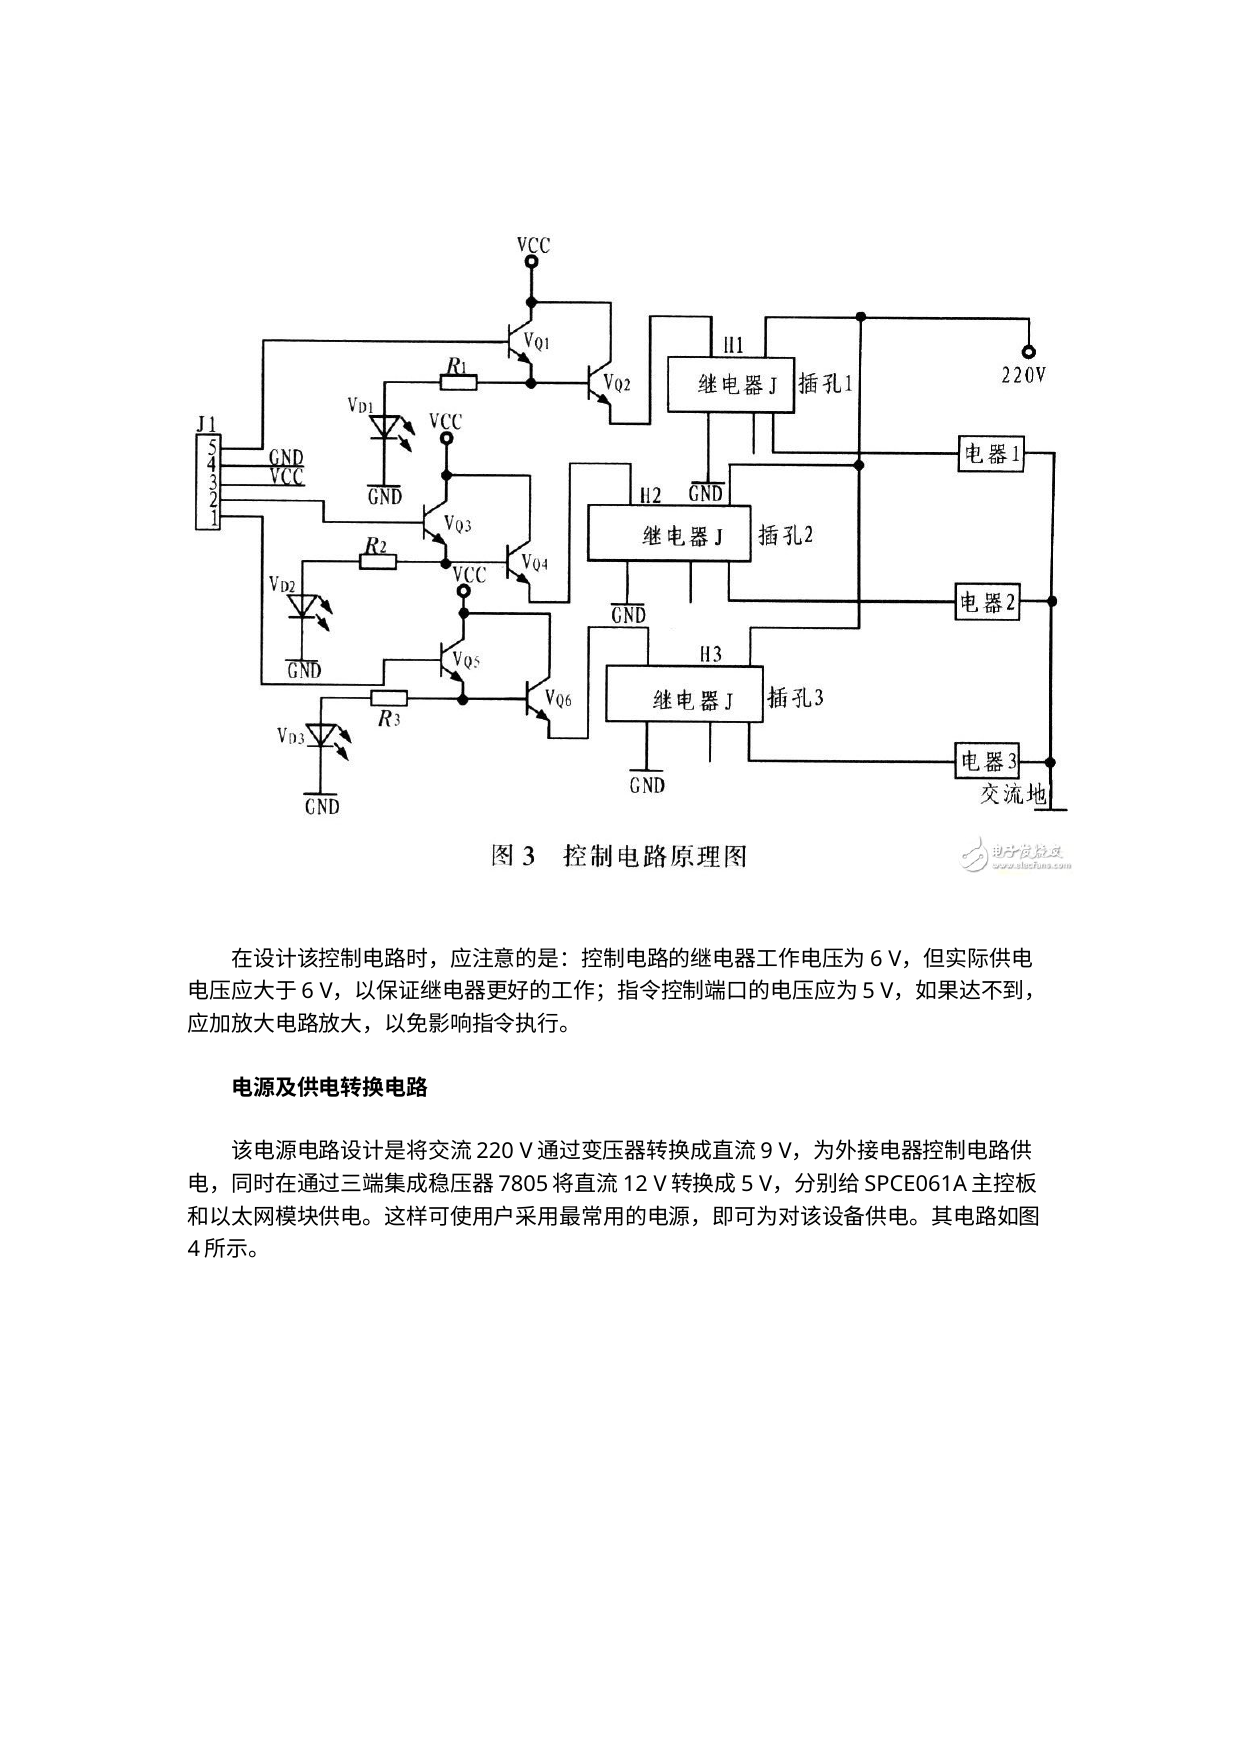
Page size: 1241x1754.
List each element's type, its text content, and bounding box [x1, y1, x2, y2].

picture [187, 227, 1077, 878]
text 该电源电路设计是将交流220 V通过变压器转换成直流9 V，为外接电器控制电路供电，同时在通过三端集成稳压器7805将直流12 V转换成5 V，分别给SPCE061A主控板和以太网模块供电。这样可使用户采用最常用的电源，即可为对该设备供电。其电路如图4所示。 [187, 1133, 1053, 1263]
text 在设计该控制电路时，应注意的是：控制电路的继电器工作电压为6 V，但实际供电电压应大于6 V，以保证继电器更好的工作；指令控制端口的电压应为5 V，如果达不到，应加放大电路放大，以免影响指令执行。 [187, 941, 1053, 1038]
text 电源及供电转换电路 [187, 1069, 1053, 1102]
